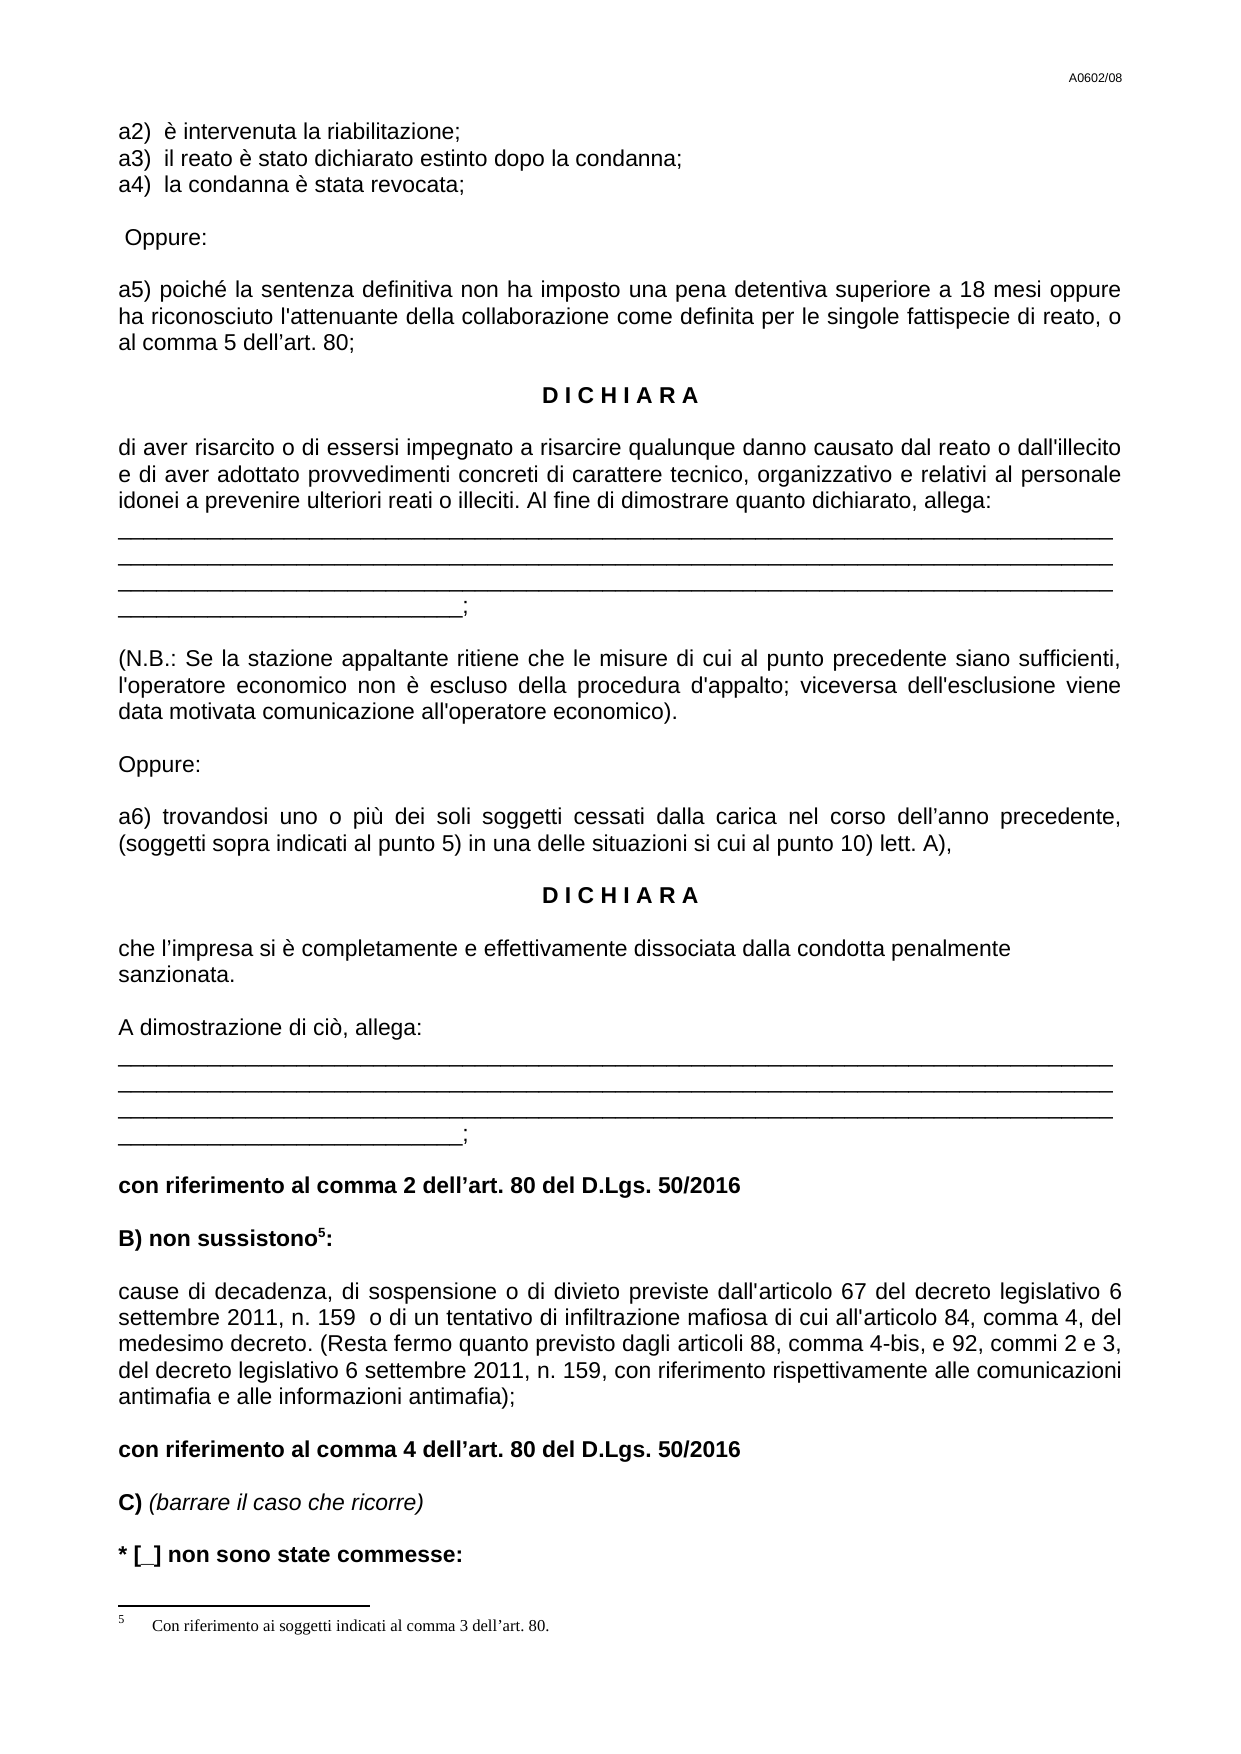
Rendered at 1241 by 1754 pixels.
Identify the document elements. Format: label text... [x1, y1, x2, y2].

text _____________________________________________________________________________________________________________________________________________________________________________________________________________________________________________________________________; [118, 513, 1122, 619]
text (N.B.: Se la stazione appaltante ritiene che le misure di cui al punto precedente siano sufficienti, l'operatore economico non è escluso della procedura d'appalto; viceversa dell'esclusione viene data motivata comunicazione all'operatore economico). [118, 645, 1122, 724]
text di aver risarcito o di essersi impegnato a risarcire qualunque danno causato dal reato o dall'illecito e di aver adottato provvedimenti concreti di carattere tecnico, organizzativo e relativi al personale idonei a prevenire ulteriori reati o illeciti. Al fine di dimostrare quanto dichiarato, allega: [118, 434, 1122, 513]
text cause di decadenza, di sospensione o di divieto previste dall'articolo 67 del decreto legislativo 6 settembre 2011, n. 159 o di un tentativo di infiltrazione mafiosa di cui all'articolo 84, comma 4, del medesimo decreto. (Resta fermo quanto previsto dagli articoli 88, comma 4-bis, e 92, commi 2 e 3, del decreto legislativo 6 settembre 2011, n. 159, con riferimento rispettivamente alle comunicazioni antimafia e alle informazioni antimafia); [118, 1278, 1122, 1409]
text a3) il reato è stato dichiarato estinto dopo la condanna; [118, 144, 1122, 171]
text a6) trovandosi uno o più dei soli soggetti cessati dalla carica nel corso dell’anno precedente, (soggetti sopra indicati al punto 5) in una delle situazioni si cui al punto 10) lett. A), [118, 803, 1122, 856]
text D I C H I A R A [118, 382, 1122, 408]
text a5) poiché la sentenza definitiva non ha imposto una pena detentiva superiore a 18 mesi oppure ha riconosciuto l'attenuante della collaborazione come definita per le singole fattispecie di reato, o al comma 5 dell’art. 80; [118, 276, 1122, 355]
text a4) la condanna è stata revocata; [118, 171, 1122, 197]
text D I C H I A R A [118, 882, 1122, 909]
text che l’impresa si è completamente e effettivamente dissociata dalla condotta penalmente sanzionata. [118, 935, 1122, 988]
text Oppure: [118, 751, 1122, 777]
text _____________________________________________________________________________________________________________________________________________________________________________________________________________________________________________________________________; [118, 1041, 1122, 1146]
text A dimostrazione di ciò, allega: [118, 1014, 1122, 1041]
text con riferimento al comma 4 dell’art. 80 del D.Lgs. 50/2016 [118, 1436, 1122, 1462]
text * [_] non sono state commesse: [118, 1541, 1122, 1568]
text Oppure: [118, 223, 1122, 250]
text con riferimento al comma 2 dell’art. 80 del D.Lgs. 50/2016 [118, 1172, 1122, 1199]
text C) (barrare il caso che ricorre) [118, 1488, 1122, 1515]
text B) non sussistono: [118, 1225, 1122, 1251]
text a2) è intervenuta la riabilitazione; [118, 118, 1122, 144]
